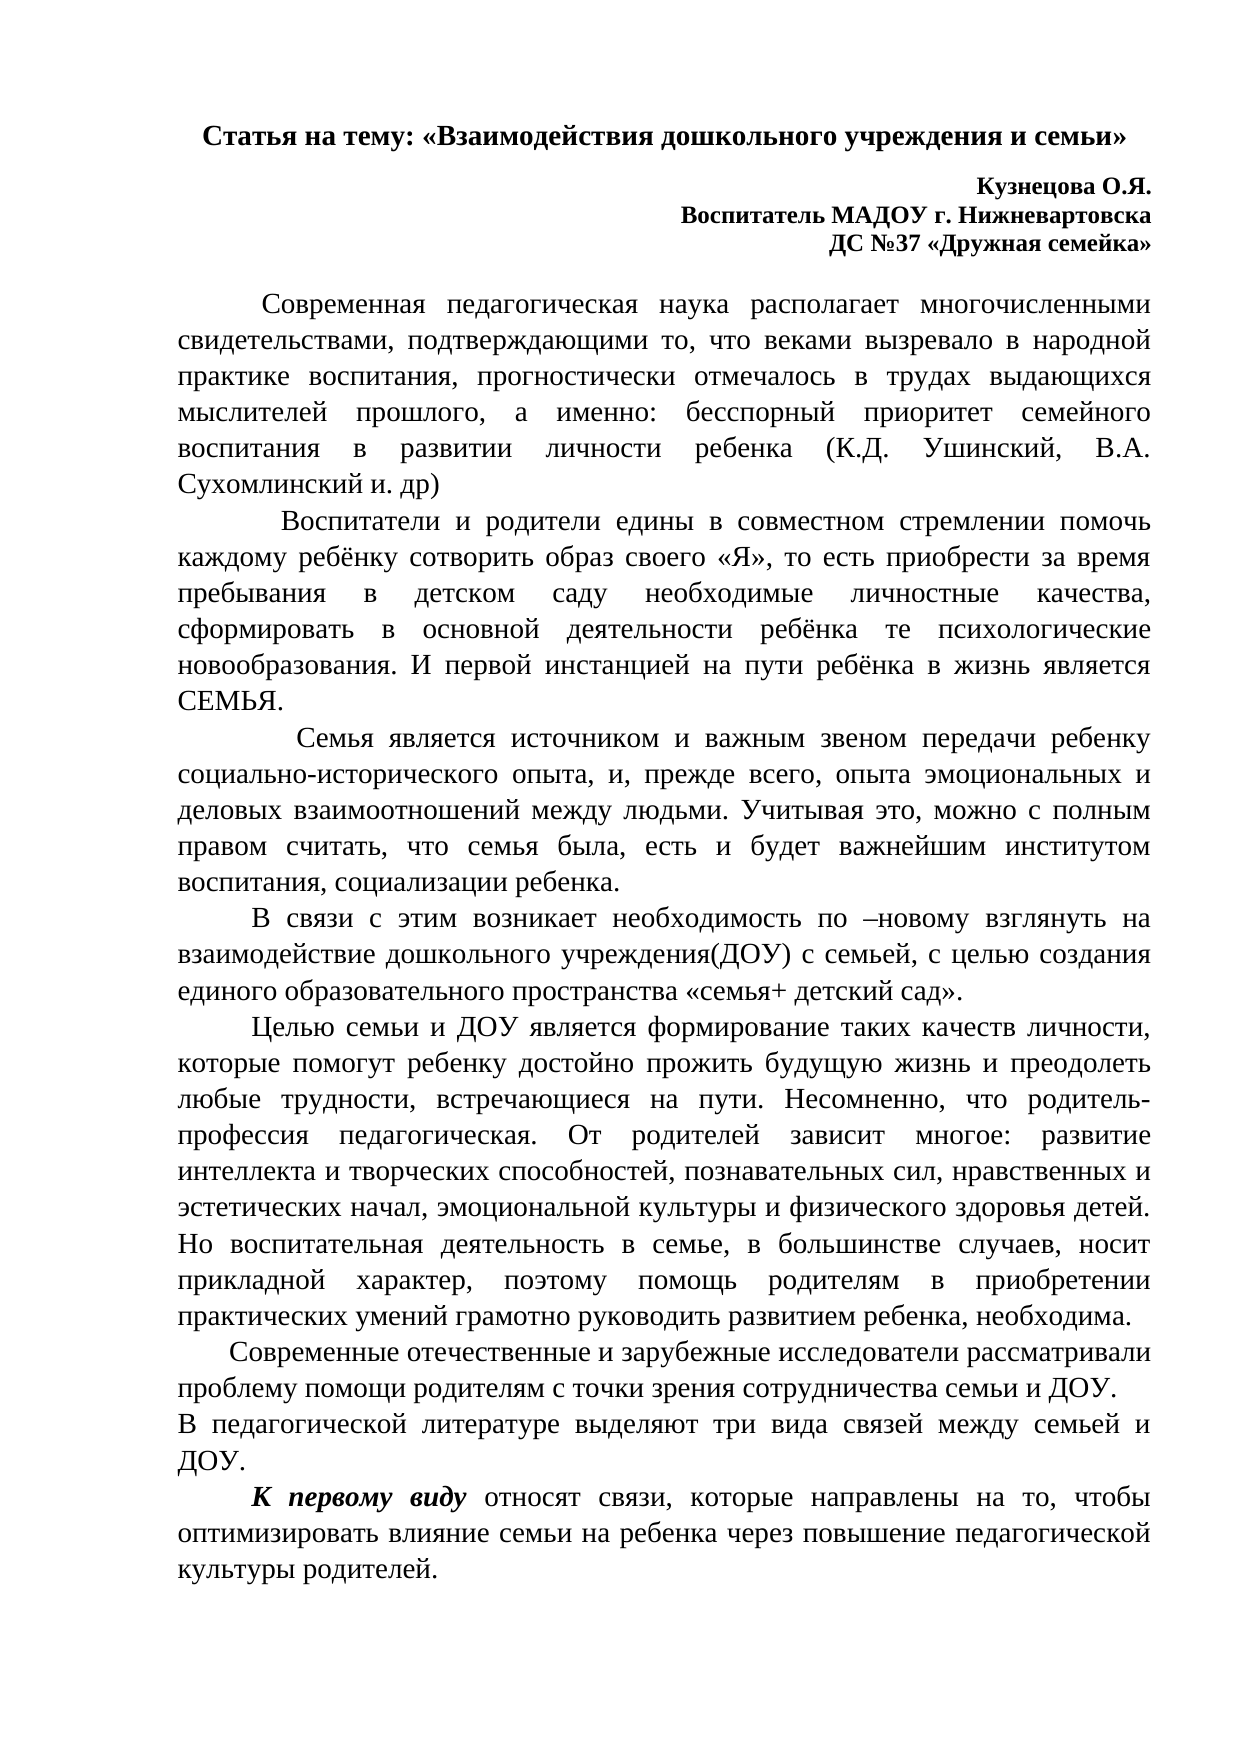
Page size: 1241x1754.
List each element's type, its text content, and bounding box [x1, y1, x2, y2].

text Семья является источником и важным звеном передачи ребенку социально-исторического опыта, и, прежде всего, опыта эмоциональных и деловых взаимоотношений между людьми. Учитывая это, можно с полным правом считать, что семья была, есть и будет важнейшим институтом воспитания, социализации ребенка. [177, 720, 1152, 898]
text Современная педагогическая наука располагает многочисленными свидетельствами, подтверждающими то, что веками вызревало в народной практике воспитания, прогностически отмечалось в трудах выдающихся мыслителей прошлого, а именно: бесспорный приоритет семейного воспитания в развитии личности ребенка (К.Д. Ушинский, В.А. Сухомлинский и. др) [177, 286, 1152, 500]
text Современные отечественные и зарубежные исследователи рассматривали проблему помощи родителям с точки зрения сотрудничества семьи и ДОУ. [177, 1334, 1152, 1404]
text ДС №37 «Дружная семейка» [177, 228, 1152, 257]
text Статья на тему: «Взаимодействия дошкольного учреждения и семьи» [177, 118, 1152, 152]
text Кузнецова О.Я. [177, 171, 1152, 200]
text Целью семьи и ДОУ является формирование таких качеств личности, которые помогут ребенку достойно прожить будущую жизнь и преодолеть любые трудности, встречающиеся на пути. Несомненно, что родитель-профессия педагогическая. От родителей зависит многое: развитие интеллекта и творческих способностей, познавательных сил, нравственных и эстетических начал, эмоциональной культуры и физического здоровья детей. Но воспитательная деятельность в семье, в большинстве случаев, носит прикладной характер, поэтому помощь родителям в приобретении практических умений грамотно руководить развитием ребенка, необходима. [177, 1009, 1152, 1332]
text В педагогической литературе выделяют три вида связей между семьей и ДОУ. [177, 1406, 1152, 1476]
text К первому виду относят связи, которые направлены на то, чтобы оптимизировать влияние семьи на ребенка через повышение педагогической культуры родителей. [177, 1479, 1152, 1584]
text Воспитатели и родители едины в совместном стремлении помочь каждому ребёнку сотворить образ своего «Я», то есть приобрести за время пребывания в детском саду необходимые личностные качества, сформировать в основной деятельности ребёнка те психологические новообразования. И первой инстанцией на пути ребёнка в жизнь является СЕМЬЯ. [177, 503, 1152, 717]
text Воспитатель МАДОУ г. Нижневартовска [177, 200, 1152, 228]
text В связи с этим возникает необходимость по –новому взглянуть на взаимодействие дошкольного учреждения(ДОУ) с семьей, с целью создания единого образовательного пространства «семья+ детский сад». [177, 900, 1152, 1006]
